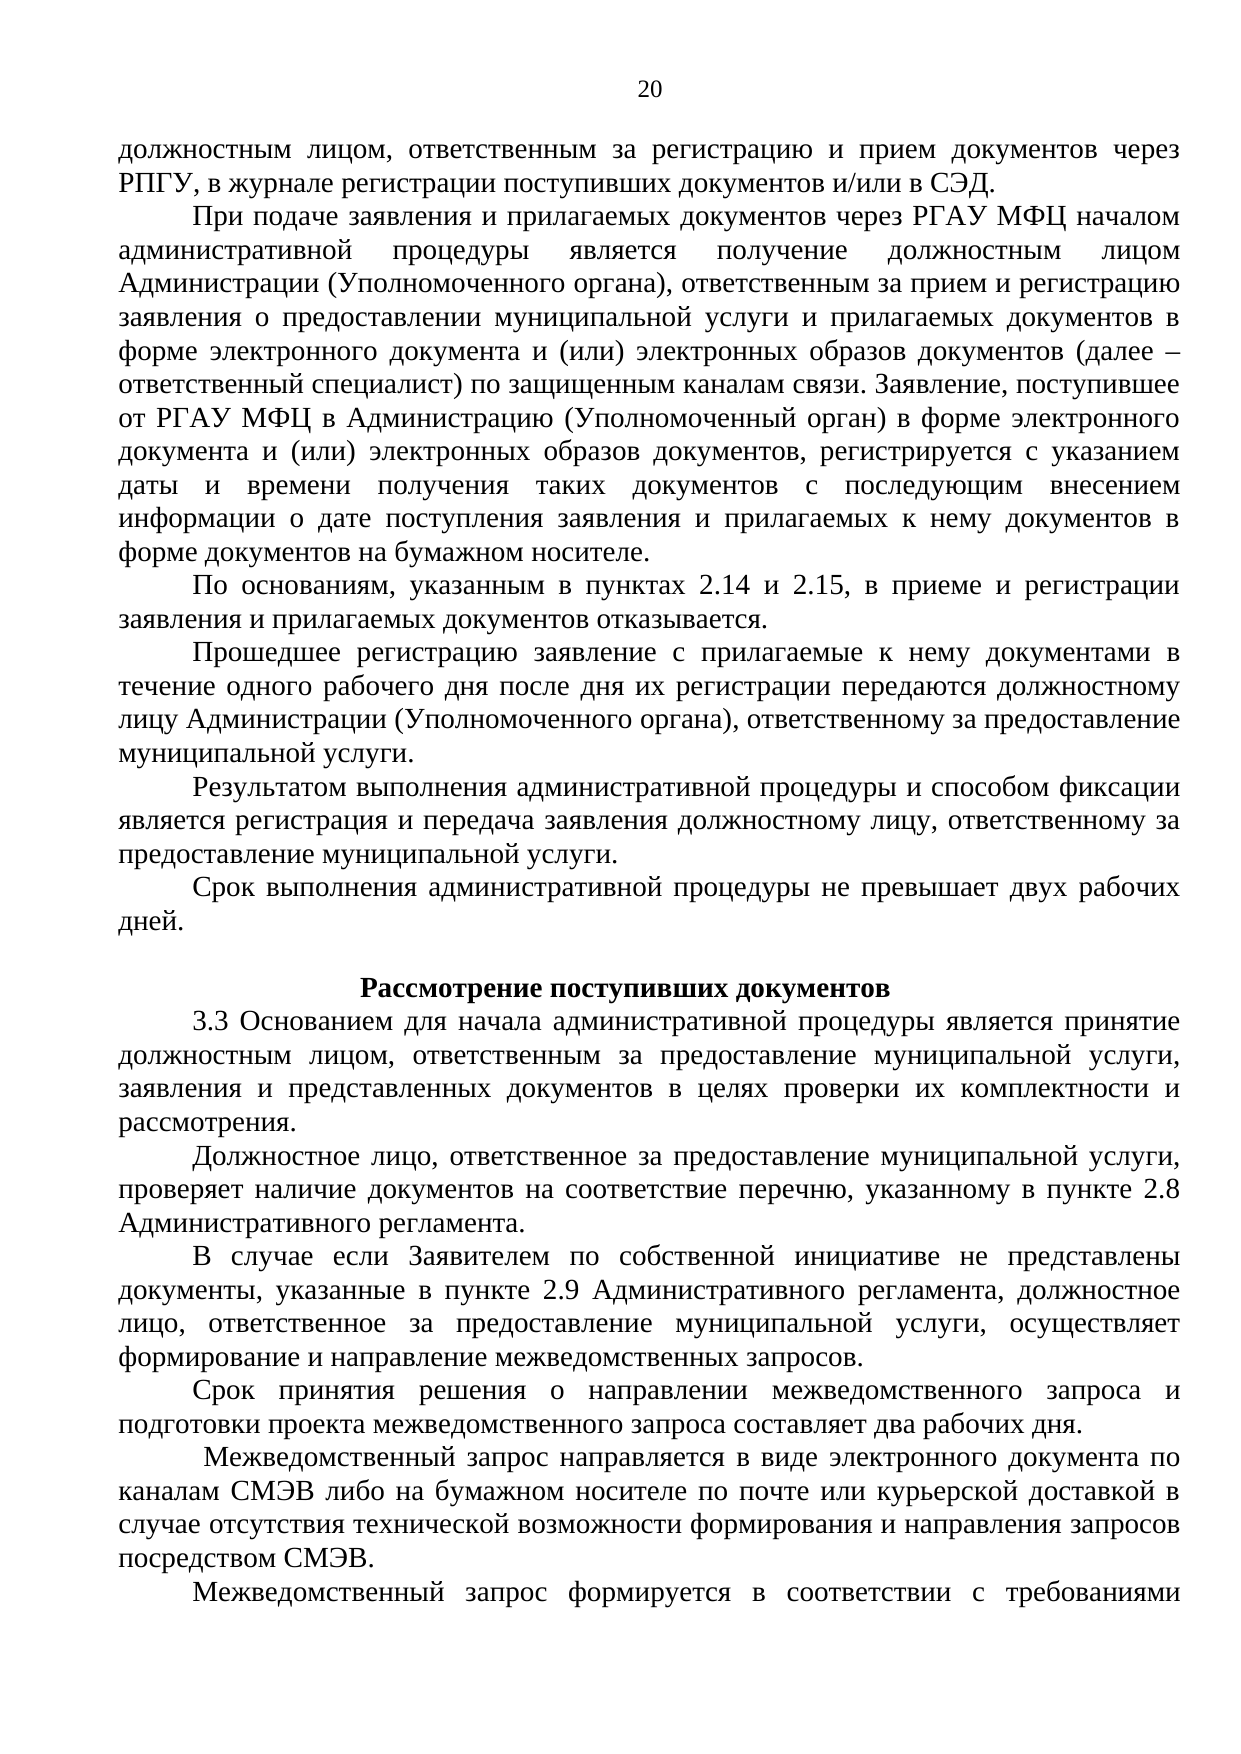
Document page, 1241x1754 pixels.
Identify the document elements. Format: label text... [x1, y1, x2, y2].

text Рассмотрение поступивших документов [118, 970, 1181, 1003]
text Срок принятия решения о направлении межведомственного запроса и подготовки проекта межведомственного запроса составляет два рабочих дня. [118, 1372, 1181, 1439]
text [118, 1574, 1181, 1607]
text В случае если Заявителем по собственной инициативе не представлены документы, указанные в пункте 2.9 Административного регламента, должностное лицо, ответственное за предоставление муниципальной услуги, осуществляет формирование и направление межведомственных запросов. [118, 1238, 1181, 1372]
text Срок выполнения административной процедуры не превышает двух рабочих дней. [118, 869, 1181, 936]
text Должностное лицо, ответственное за предоставление муниципальной услуги, проверяет наличие документов на соответствие перечню, указанному в пункте 2.8 Административного регламента. [118, 1138, 1181, 1238]
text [118, 131, 1181, 198]
text По основаниям, указанным в пунктах 2.14 и 2.15, в приеме и регистрации заявления и прилагаемых документов отказывается. [118, 567, 1181, 634]
text Прошедшее регистрацию заявление с прилагаемые к нему документами в течение одного рабочего дня после дня их регистрации передаются должностному лицу Администрации (Уполномоченного органа), ответственному за предоставление муниципальной услуги. [118, 634, 1181, 769]
text 3.3 Основанием для начала административной процедуры является принятие должностным лицом, ответственным за предоставление муниципальной услуги, заявления и представленных документов в целях проверки их комплектности и рассмотрения. [118, 1003, 1181, 1138]
text При подаче заявления и прилагаемых документов через РГАУ МФЦ началом административной процедуры является получение должностным лицом Администрации (Уполномоченного органа), ответственным за прием и регистрацию заявления о предоставлении муниципальной услуги и прилагаемых документов в форме электронного документа и (или) электронных образов документов (далее – ответственный специалист) по защищенным каналам связи. Заявление, поступившее от РГАУ МФЦ в Администрацию (Уполномоченный орган) в форме электронного документа и (или) электронных образов документов, регистрируется с указанием даты и времени получения таких документов с последующим внесением информации о дате поступления заявления и прилагаемых к нему документов в форме документов на бумажном носителе. [118, 198, 1181, 567]
text Результатом выполнения административной процедуры и способом фиксации является регистрация и передача заявления должностному лицу, ответственному за предоставление муниципальной услуги. [118, 769, 1181, 869]
text Межведомственный запрос направляется в виде электронного документа по каналам СМЭВ либо на бумажном носителе по почте или курьерской доставкой в случае отсутствия технической возможности формирования и направления запросов посредством СМЭВ. [118, 1439, 1181, 1574]
